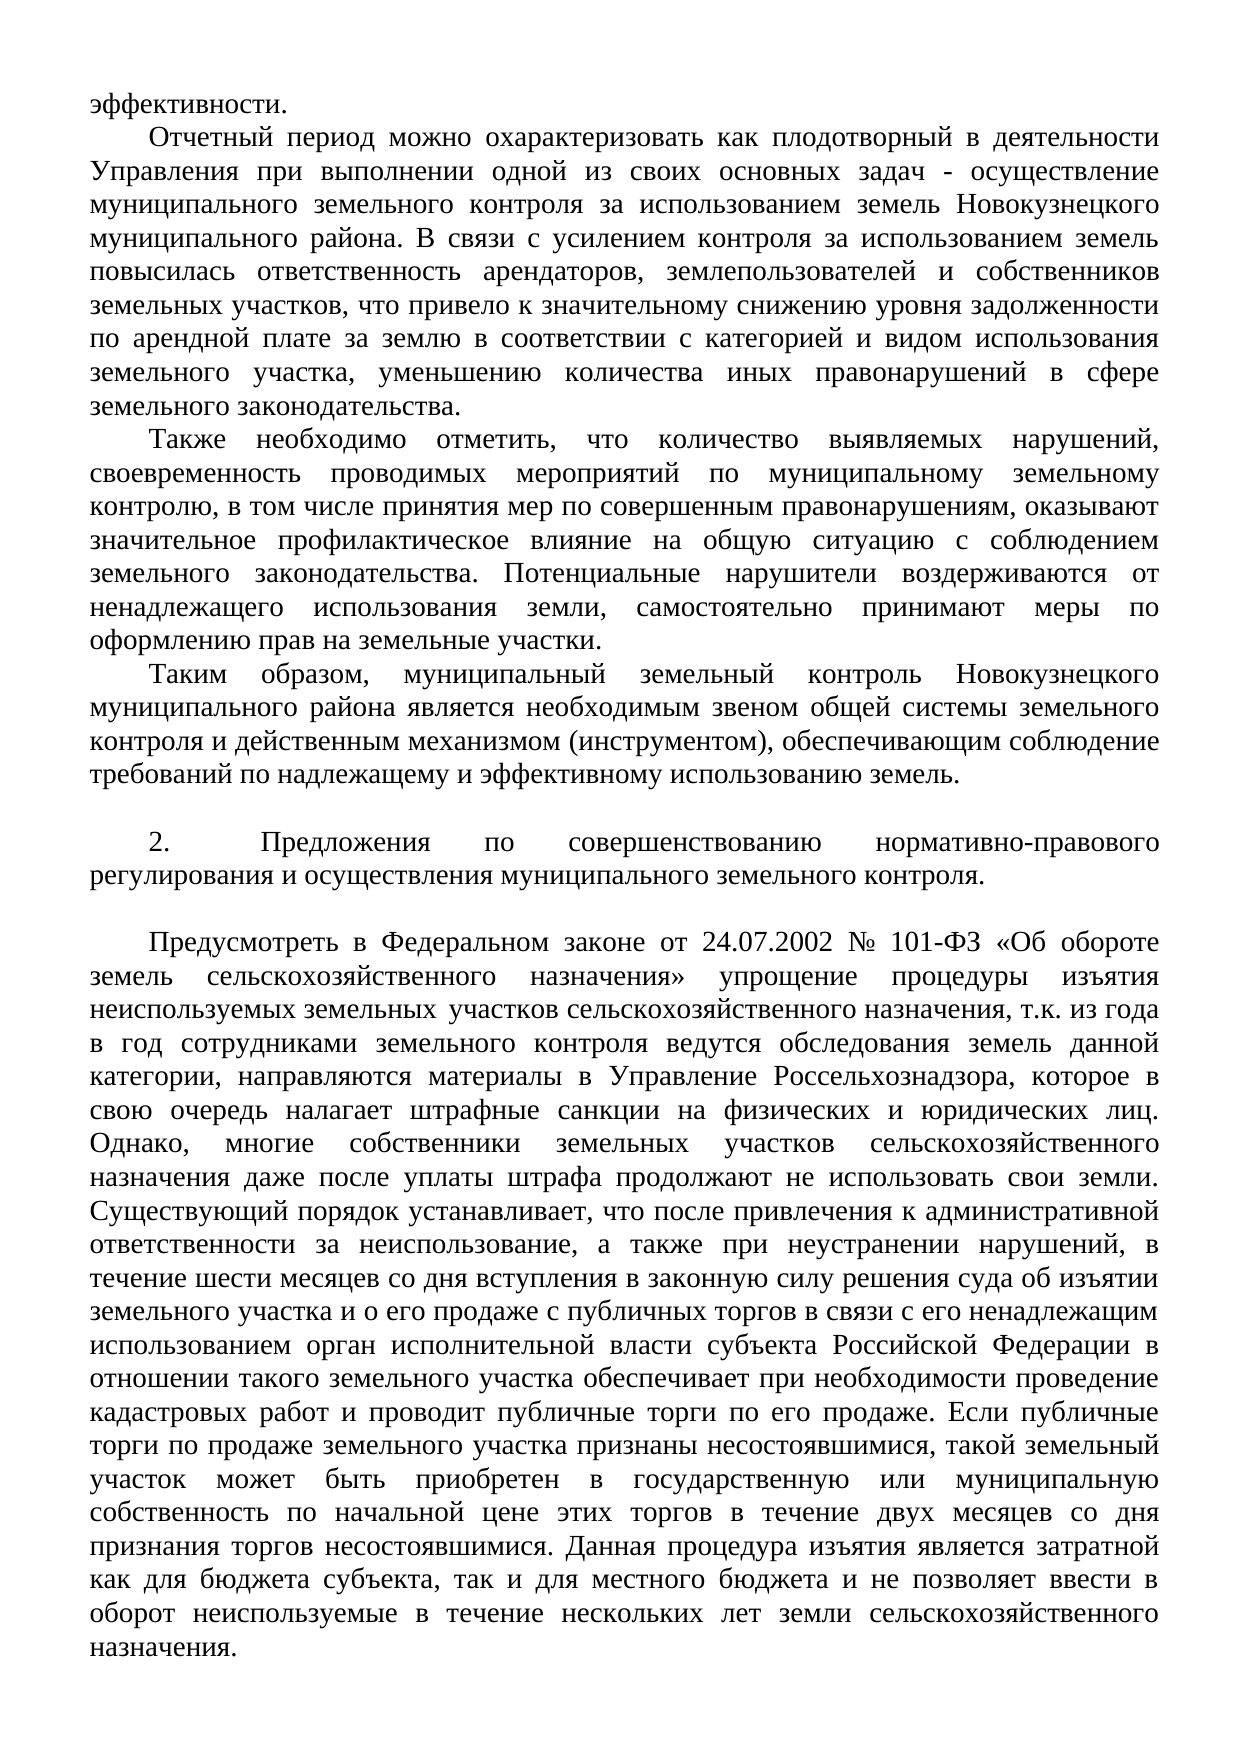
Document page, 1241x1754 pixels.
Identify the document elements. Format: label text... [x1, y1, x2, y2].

text Предусмотреть в Федеральном законе от 24.07.2002 № 101-ФЗ «Об обороте земель сельскохозяйственного назначения» упрощение процедуры изъятия неиспользуемых земельных участков сельскохозяйственного назначения, т.к. из года в год сотрудниками земельного контроля ведутся обследования земель данной категории, направляются материалы в Управление Россельхознадзора, которое в свою очередь налагает штрафные санкции на физических и юридических лиц. Однако, многие собственники земельных участков сельскохозяйственного назначения даже после уплаты штрафа продолжают не использовать свои земли. Существующий порядок устанавливает, что после привлечения к административной ответственности за неиспользование, а также при неустранении нарушений, в течение шести месяцев со дня вступления в законную силу решения суда об изъятии земельного участка и о его продаже с публичных торгов в связи с его ненадлежащим использованием орган исполнительной власти субъекта Российской Федерации в отношении такого земельного участка обеспечивает при необходимости проведение кадастровых работ и проводит публичные торги по его продаже. Если публичные торги по продаже земельного участка признаны несостоявшимися, такой земельный участок может быть приобретен в государственную или муниципальную собственность по начальной цене этих торгов в течение двух месяцев со дня признания торгов несостоявшимися. Данная процедура изъятия является затратной как для бюджета субъекта, так и для местного бюджета и не позволяет ввести в оборот неиспользуемые в течение нескольких лет земли сельскохозяйственного назначения. [89, 924, 1160, 1662]
list Предложения по совершенствованию нормативно-правового регулирования и осуществления муниципального земельного контроля. [89, 824, 1160, 891]
text Также необходимо отметить, что количество выявляемых нарушений, своевременность проводимых мероприятий по муниципальному земельному контролю, в том числе принятия мер по совершенным правонарушениям, оказывают значительное профилактическое влияние на общую ситуацию с соблюдением земельного законодательства. Потенциальные нарушители воздерживаются от ненадлежащего использования земли, самостоятельно принимают меры по оформлению прав на земельные участки. [89, 421, 1160, 656]
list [89, 86, 1160, 119]
text Таким образом, муниципальный земельный контроль Новокузнецкого муниципального района является необходимым звеном общей системы земельного контроля и действенным механизмом (инструментом), обеспечивающим соблюдение требований по надлежащему и эффективному использованию земель. [89, 656, 1160, 790]
text Отчетный период можно охарактеризовать как плодотворный в деятельности Управления при выполнении одной из своих основных задач - осуществление муниципального земельного контроля за использованием земель Новокузнецкого муниципального района. В связи с усилением контроля за использованием земель повысилась ответственность арендаторов, землепользователей и собственников земельных участков, что привело к значительному снижению уровня задолженности по арендной плате за землю в соответствии с категорией и видом использования земельного участка, уменьшению количества иных правонарушений в сфере земельного законодательства. [89, 119, 1160, 421]
